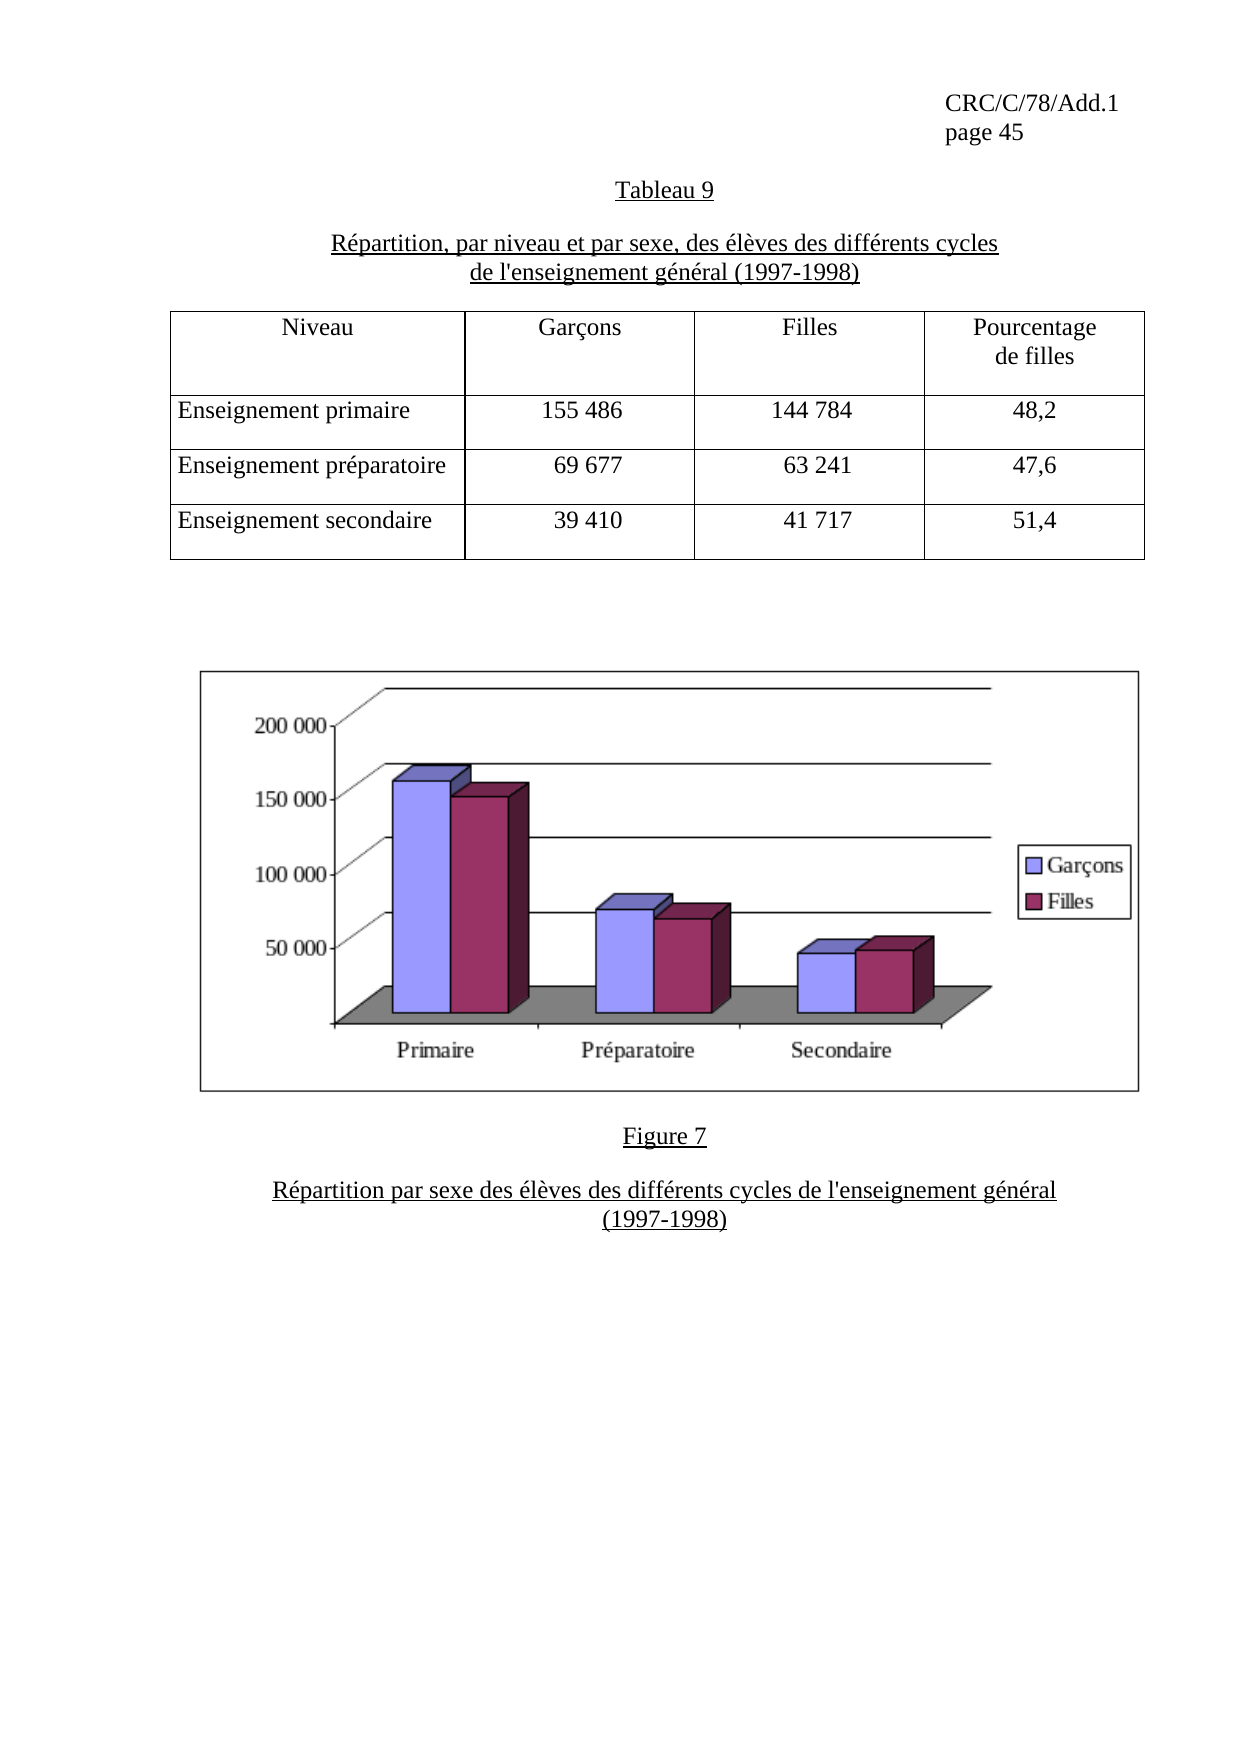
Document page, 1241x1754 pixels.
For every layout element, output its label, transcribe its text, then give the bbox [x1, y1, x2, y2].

text Figure 7 [177, 667, 1152, 1150]
table_cell 41 717 [695, 505, 924, 559]
text Répartition par sexe des élèves des différents cycles de l'enseignement général (1997-1998) [177, 1175, 1152, 1232]
table_header Niveau [171, 312, 464, 394]
table_header Pourcentage de filles [925, 312, 1144, 394]
table_cell Enseignement primaire [171, 396, 464, 449]
table_cell Enseignement préparatoire [171, 450, 464, 504]
table_cell 51,4 [925, 505, 1144, 559]
table_header Filles [695, 312, 924, 394]
table_cell 144 784 [695, 396, 924, 449]
table_cell Enseignement secondaire [171, 505, 464, 559]
text Tableau 9 [177, 175, 1152, 203]
table_cell 39 410 [466, 505, 694, 559]
table_cell 69 677 [466, 450, 694, 504]
table_cell 155 486 [466, 396, 694, 449]
text Répartition, par niveau et par sexe, des élèves des différents cycles de l'enseignement général (1997-1998) [177, 228, 1152, 286]
table_header Garçons [466, 312, 694, 394]
table_cell 63 241 [695, 450, 924, 504]
table_cell 48,2 [925, 396, 1144, 449]
table_cell 47,6 [925, 450, 1144, 504]
